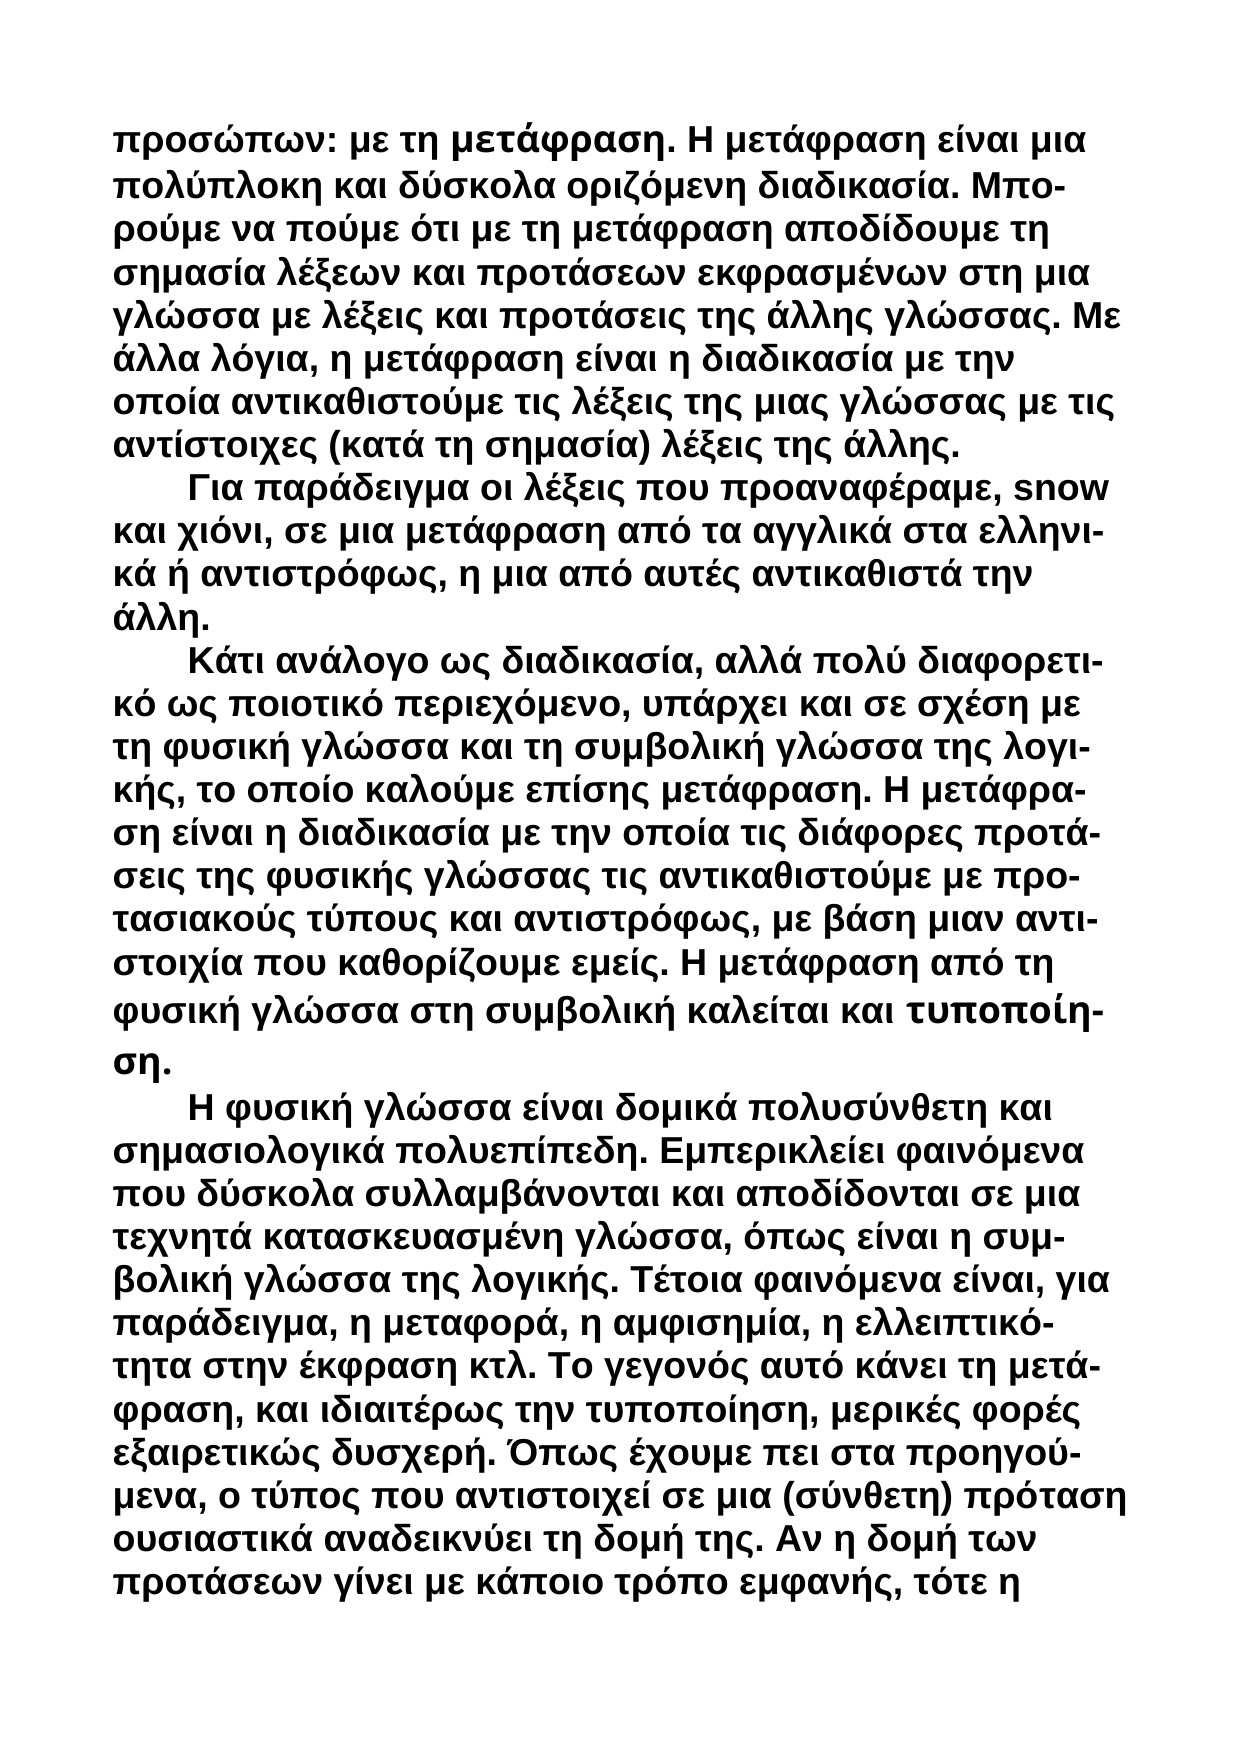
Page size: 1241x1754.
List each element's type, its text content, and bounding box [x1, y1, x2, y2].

text Για παράδειγμα οι λέξεις που προαναφέραμε, snow και χιόνι, σε μια μετάφραση από τα αγγλικά στα ελληνι-κά ή αντιστρόφως, η μια από αυτές αντικαθιστά την άλλη. [112, 465, 1128, 638]
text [112, 112, 1128, 465]
text Κάτι ανάλογο ως διαδικασία, αλλά πολύ διαφορετι-κό ως ποιοτικό περιεχόμενο, υπάρχει και σε σχέση με τη φυσική γλώσσα και τη συμβολική γλώσσα της λογι-κής, το οποίο καλούμε επίσης μετάφραση. Η μετάφρα-ση είναι η διαδικασία με την οποία τις διάφορες προτά-σεις της φυσικής γλώσσας τις αντικαθιστούμε με προ-τασιακούς τύπους και αντιστρόφως, με βάση μιαν αντι-στοιχία που καθορίζουμε εμείς. Η μετάφραση από τη φυσική γλώσσα στη συμβολική καλείται και τυποποίη-ση. [112, 638, 1128, 1085]
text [112, 1085, 1128, 1602]
